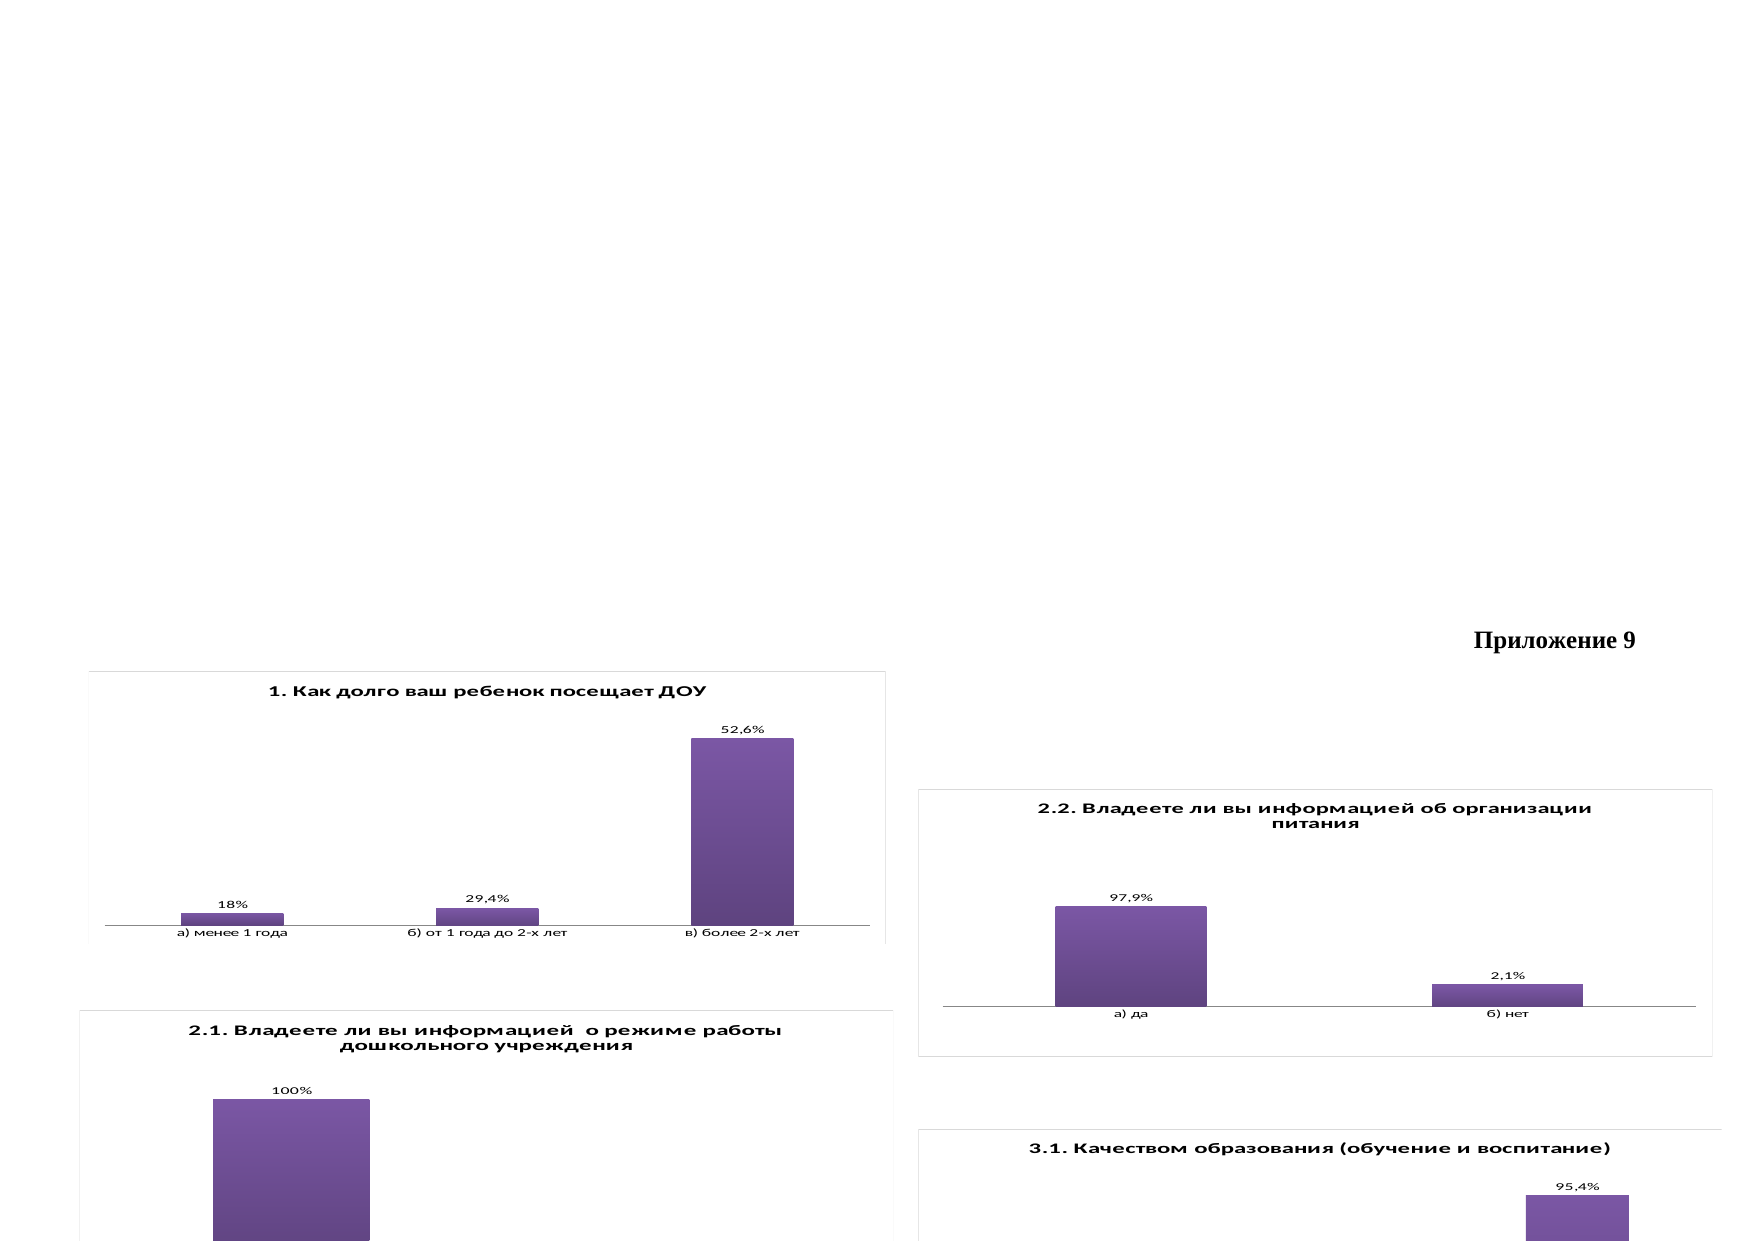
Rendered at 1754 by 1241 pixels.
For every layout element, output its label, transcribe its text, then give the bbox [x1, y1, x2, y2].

text Приложение 9 [118, 625, 1636, 654]
